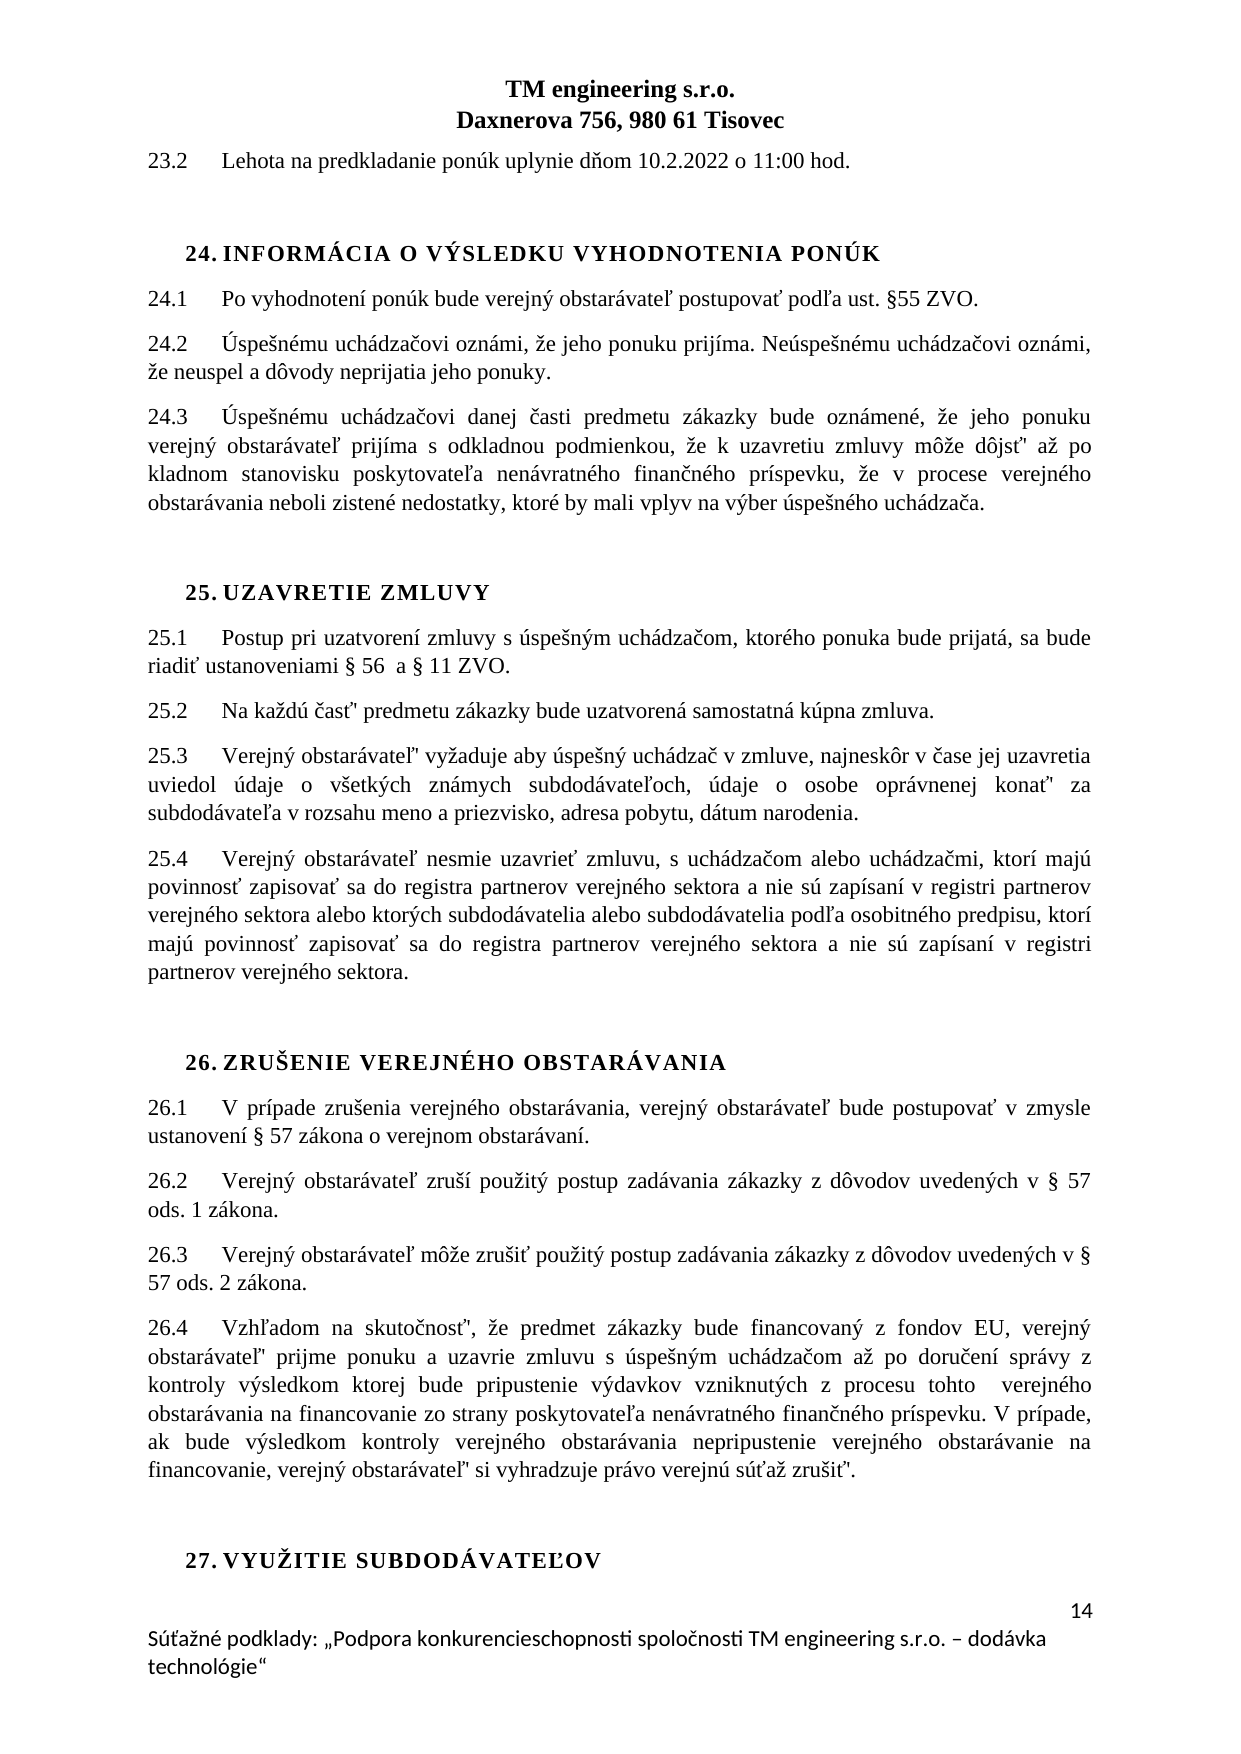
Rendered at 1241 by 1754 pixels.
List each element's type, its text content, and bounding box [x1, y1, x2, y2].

text 25.1 Postup pri uzatvorení zmluvy s úspešným uchádzačom, ktorého ponuka bude prijatá, sa bude riadiť ustanoveniami § 56 a § 11 ZVO. [148, 624, 1093, 679]
text 26.2 Verejný obstarávateľ zruší použitý postup zadávania zákazky z dôvodov uvedených v § 57 ods. 1 zákona. [148, 1167, 1093, 1222]
subtitle UZAVRETIE ZMLUVY [185, 579, 1093, 605]
text 26.4 Vzhľadom na skutočnosť', že predmet zákazky bude financovaný z fondov EU, verejný obstarávateľ' prijme ponuku a uzavrie zmluvu s úspešným uchádzačom až po doručení správy z kontroly výsledkom ktorej bude pripustenie výdavkov vzniknutých z procesu tohto verejného obstarávania na financovanie zo strany poskytovateľa nenávratného finančného príspevku. V prípade, ak bude výsledkom kontroly verejného obstarávania nepripustenie verejného obstarávanie na financovanie, verejný obstarávateľ' si vyhradzuje právo verejnú súťaž zrušiť'. [148, 1314, 1093, 1483]
text 26.1 V prípade zrušenia verejného obstarávania, verejný obstarávateľ bude postupovať v zmysle ustanovení § 57 zákona o verejnom obstarávaní. [148, 1094, 1093, 1148]
text 24.2 Úspešnému uchádzačovi oznámi, že jeho ponuku prijíma. Neúspešnému uchádzačovi oznámi, že neuspel a dôvody neprijatia jeho ponuky. [148, 330, 1093, 384]
text 24.3 Úspešnému uchádzačovi danej časti predmetu zákazky bude oznámené, že jeho ponuku verejný obstarávateľ prijíma s odkladnou podmienkou, že k uzavretiu zmluvy môže dôjsť' až po kladnom stanovisku poskytovateľa nenávratného finančného príspevku, že v procese verejného obstarávania neboli zistené nedostatky, ktoré by mali vplyv na výber úspešného uchádzača. [148, 403, 1093, 515]
text 25.4 Verejný obstarávateľ nesmie uzavrieť zmluvu, s uchádzačom alebo uchádzačmi, ktorí majú povinnosť zapisovať sa do registra partnerov verejného sektora a nie sú zapísaní v registri partnerov verejného sektora alebo ktorých subdodávatelia alebo subdodávatelia podľa osobitného predpisu, ktorí majú povinnosť zapisovať sa do registra partnerov verejného sektora a nie sú zapísaní v registri partnerov verejného sektora. [148, 844, 1093, 985]
text 25.2 Na každú časť' predmetu zákazky bude uzatvorená samostatná kúpna zmluva. [148, 697, 1093, 724]
text 24.1 Po vyhodnotení ponúk bude verejný obstarávateľ postupovať podľa ust. §55 ZVO. [148, 285, 1093, 311]
text 25.3 Verejný obstarávateľ' vyžaduje aby úspešný uchádzač v zmluve, najneskôr v čase jej uzavretia uviedol údaje o všetkých známych subdodávateľoch, údaje o osobe oprávnenej konať' za subdodávateľa v rozsahu meno a priezvisko, adresa pobytu, dátum narodenia. [148, 743, 1093, 826]
list Lehota na predkladanie ponúk uplynie dňom 10.2.2022 o 11:00 hod. [148, 148, 1093, 174]
subtitle INFORMÁCIA O VÝSLEDKU VYHODNOTENIA PONÚK [185, 239, 1093, 266]
subtitle ZRUŠENIE VEREJNÉHO OBSTARÁVANIA [185, 1048, 1093, 1075]
subtitle VYUŽITIE SUBDODÁVATEĽOV [185, 1547, 1093, 1573]
text 26.3 Verejný obstarávateľ môže zrušiť použitý postup zadávania zákazky z dôvodov uvedených v § 57 ods. 2 zákona. [148, 1241, 1093, 1296]
